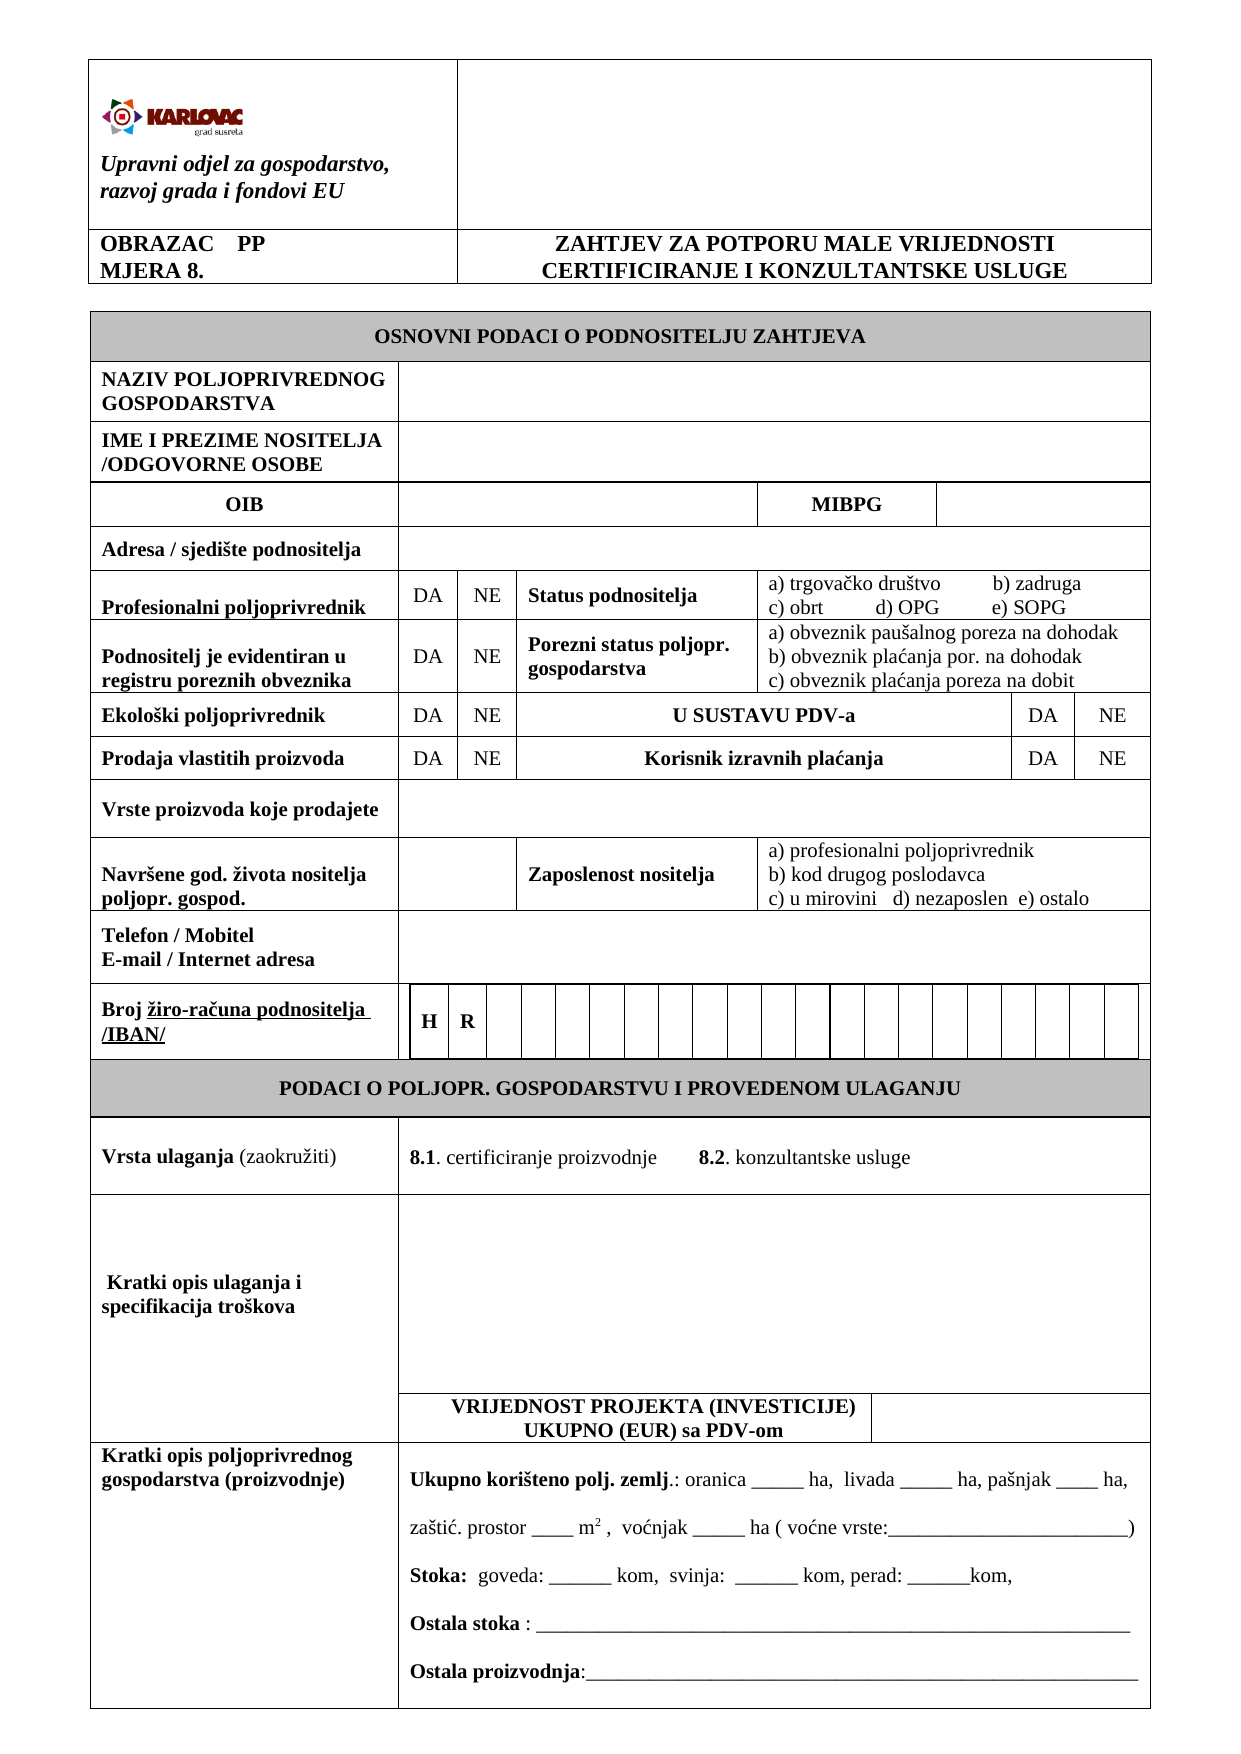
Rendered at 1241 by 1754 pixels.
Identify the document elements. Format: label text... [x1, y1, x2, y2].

table_cell MIBPG [758, 483, 936, 526]
table_cell NE [458, 620, 516, 692]
table_cell [522, 985, 555, 1058]
table_cell DA [399, 571, 457, 619]
table_cell a) trgovačko društvo b) zadruga c) obrt d) OPG e) SOPG [758, 571, 1150, 619]
table_cell Vrsta ulaganja (zaokružiti) [91, 1118, 398, 1194]
table_cell Porezni status poljopr. gospodarstva [517, 620, 757, 692]
table_cell Profesionalni poljoprivrednik [91, 571, 398, 619]
table_cell Broj žiro-računa podnositelja /IBAN/ [91, 984, 398, 1059]
table_cell Korisnik izravnih plaćanja [517, 737, 1011, 779]
table_cell [487, 985, 521, 1058]
table_cell [933, 985, 967, 1058]
picture [99, 86, 247, 151]
table_cell a) obveznik paušalnog poreza na dohodak b) obveznik plaćanja por. na dohodak c) obveznik plaćanja poreza na dobit [758, 620, 1150, 692]
table_cell [399, 1195, 1150, 1392]
table_cell [968, 985, 1001, 1058]
table_cell [399, 422, 1150, 481]
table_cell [91, 1443, 398, 1707]
table_cell DA [1012, 693, 1074, 736]
table_cell [865, 985, 898, 1058]
table_cell [831, 985, 864, 1058]
table_cell DA [399, 737, 457, 779]
table_header [458, 60, 1151, 229]
table_cell [399, 838, 516, 910]
table_cell DA [1012, 737, 1074, 779]
table_cell [1036, 985, 1069, 1058]
table_cell NE [1075, 693, 1150, 736]
table_cell [1070, 985, 1104, 1058]
table_cell [399, 483, 757, 526]
table_cell NE [458, 737, 516, 779]
table_cell [399, 780, 1150, 837]
table_cell Podnositelj je evidentiran u registru poreznih obveznika [91, 620, 398, 692]
table_cell NE [458, 571, 516, 619]
table_header OSNOVNI PODACI O PODNOSITELJU ZAHTJEVA [91, 312, 1150, 361]
table_cell Ekološki poljoprivrednik [91, 693, 398, 736]
table_cell NE [1075, 737, 1150, 779]
table_cell U SUSTAVU PDV-a [517, 693, 1011, 736]
table_cell [1105, 985, 1138, 1058]
table_cell DA [399, 693, 457, 736]
table_cell ZAHTJEV ZA POTPORU MALE VRIJEDNOSTI CERTIFICIRANJE I KONZULTANTSKE USLUGE [458, 230, 1151, 283]
table_cell [399, 362, 1150, 421]
table_cell OBRAZAC PP MJERA 8. [89, 230, 457, 283]
table_cell [399, 984, 409, 1059]
table_cell Status podnositelja [517, 571, 757, 619]
table_cell Zaposlenost nositelja [517, 838, 757, 910]
table_cell [556, 985, 589, 1058]
table_cell Vrste proizvoda koje prodajete [91, 780, 398, 837]
table_cell VRIJEDNOST PROJEKTA (INVESTICIJE) UKUPNO (EUR) sa PDV-om [399, 1394, 871, 1442]
table_cell 8.1. certificiranje proizvodnje 8.2. konzultantske usluge [399, 1118, 1150, 1194]
table_cell a) profesionalni poljoprivrednik b) kod drugog poslodavca c) u mirovini d) nezaposlen e) ostalo [758, 838, 1150, 910]
table_cell Navršene god. života nositelja poljopr. gospod. [91, 838, 398, 910]
table_cell [762, 985, 795, 1058]
table_cell DA [399, 620, 457, 692]
table_cell [1002, 985, 1035, 1058]
table_cell Telefon / Mobitel E-mail / Internet adresa [91, 911, 398, 983]
table_cell [449, 985, 486, 1058]
table_cell [693, 985, 727, 1058]
table_cell [937, 483, 1150, 526]
table_cell IME I PREZIME NOSITELJA /ODGOVORNE OSOBE [91, 422, 398, 481]
table_cell Prodaja vlastitih proizvoda [91, 737, 398, 779]
table_cell [659, 985, 692, 1058]
table_cell [872, 1394, 1150, 1442]
table_cell Kratki opis ulaganja i specifikacija troškova [91, 1195, 398, 1442]
table_cell OIB [91, 483, 398, 526]
table_cell Adresa / sjedište podnositelja [91, 527, 398, 570]
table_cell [399, 1443, 1150, 1707]
table_cell [1139, 984, 1150, 1059]
table_cell [728, 985, 761, 1058]
table_cell [399, 527, 1150, 570]
table_cell [625, 985, 658, 1058]
table_cell NE [458, 693, 516, 736]
table_cell [399, 911, 1150, 983]
table_cell [796, 985, 829, 1058]
table_cell [899, 985, 932, 1058]
table_header Upravni odjel za gospodarstvo, razvoj grada i fondovi EU [89, 60, 457, 229]
table_cell NAZIV POLJOPRIVREDNOG GOSPODARSTVA [91, 362, 398, 421]
table_cell [590, 985, 624, 1058]
table_cell [411, 985, 448, 1058]
table_cell PODACI O POLJOPR. GOSPODARSTVU I PROVEDENOM ULAGANJU [91, 1060, 1150, 1116]
